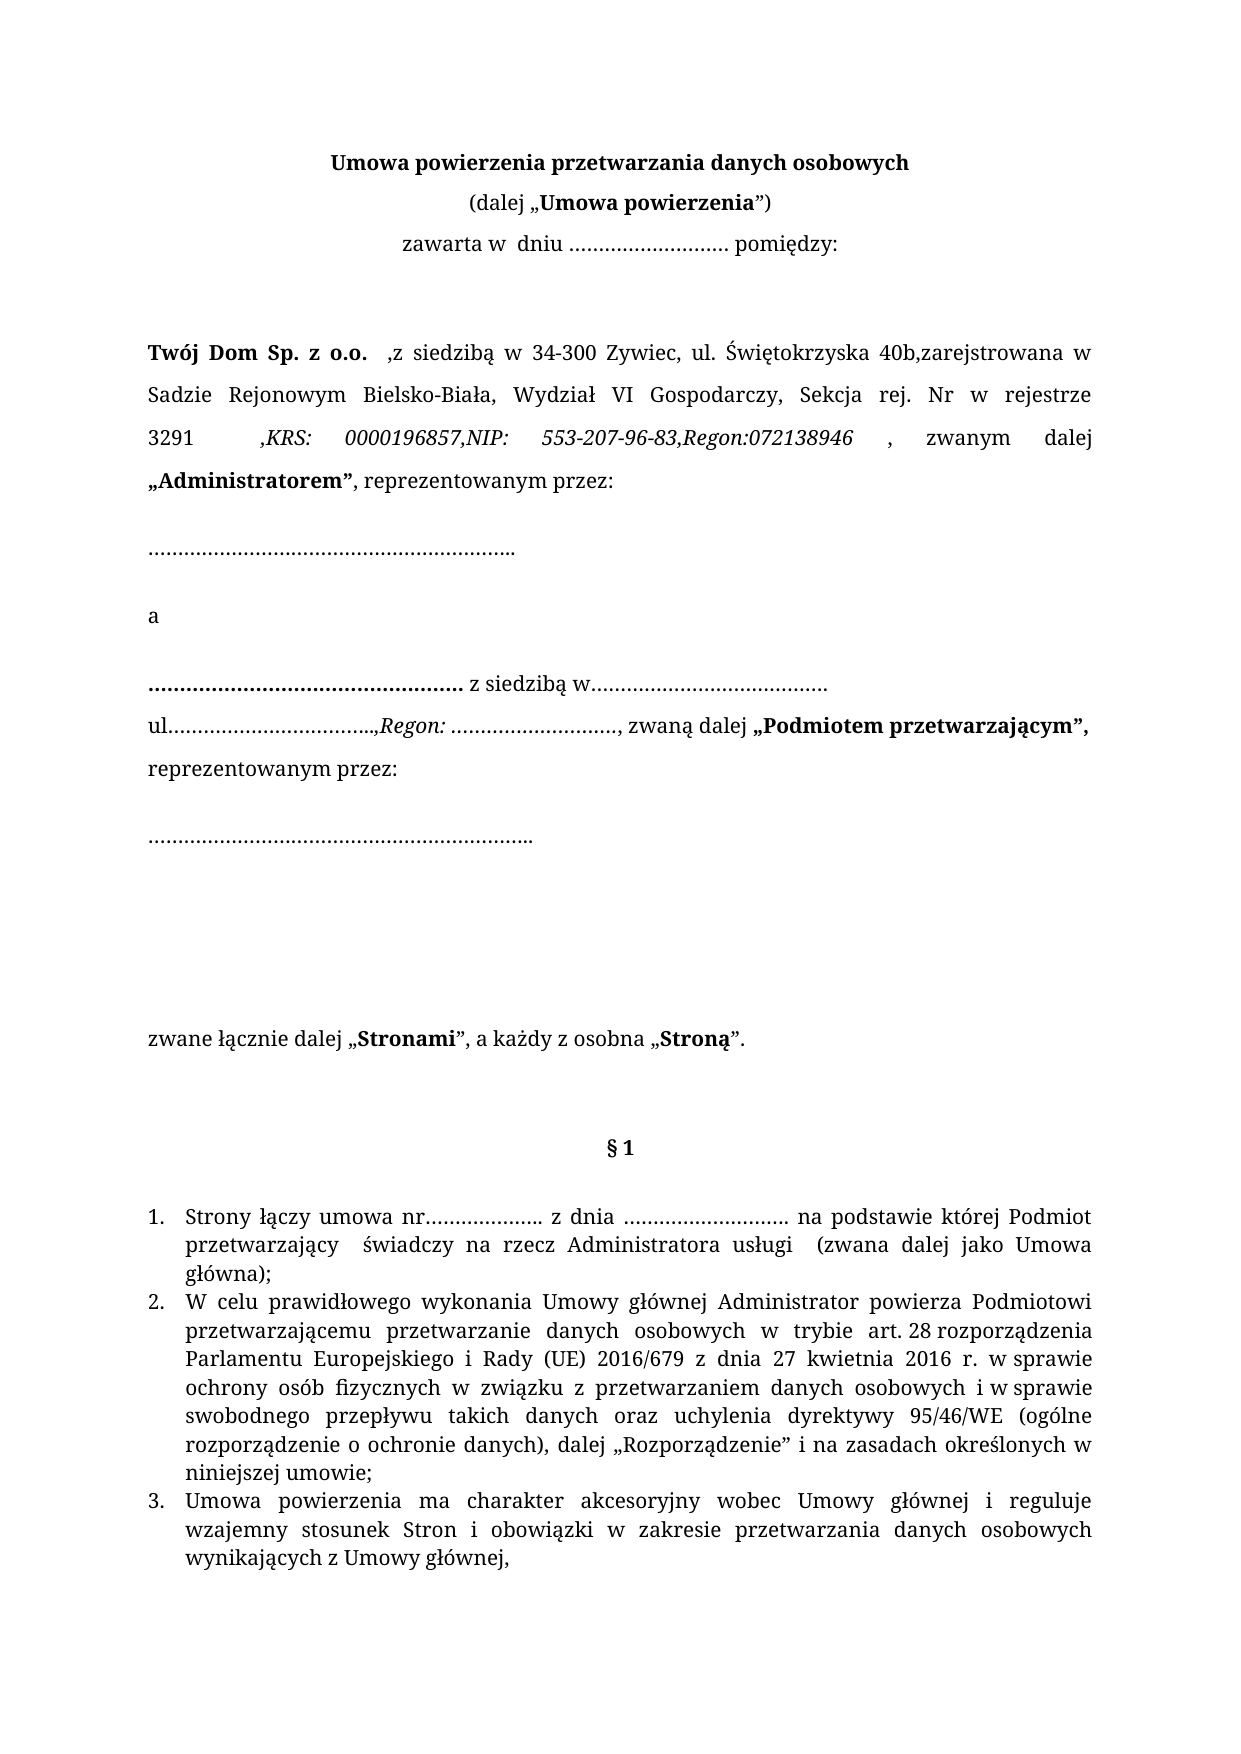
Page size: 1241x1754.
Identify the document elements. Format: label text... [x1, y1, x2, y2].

text Umowa powierzenia przetwarzania danych osobowych [148, 148, 1093, 176]
text ……………………………………………………….. [148, 821, 1093, 850]
text zwane łącznie dalej „Stronami”, a każdy z osobna „Stroną”. [148, 1024, 1093, 1053]
text …………………………………………………….. [148, 533, 1093, 562]
list Strony łączy umowa nr……………….. z dnia ………………………. na podstawie której Podmiot przetwarzający świadczy na rzecz Administratora usługi (zwana dalej jako Umowa główna); [148, 1202, 1093, 1287]
text a [148, 601, 1093, 629]
text § 1 [148, 1133, 1093, 1161]
text zawarta w dniu ……………………… pomiędzy: [148, 229, 1093, 258]
text ………………………………………….. z siedzibą w…………………………………. ul……………………………..,Regon: ………………………., zwaną dalej „Podmiotem przetwarzającym”, reprezentowanym przez: [148, 669, 1093, 782]
text (dalej „Umowa powierzenia”) [148, 188, 1093, 217]
text Twój Dom Sp. z o.o. ,z siedzibą w 34-300 Zywiec, ul. Świętokrzyska 40b,zarejstrowana w Sadzie Rejonowym Bielsko-Biała, Wydział VI Gospodarczy, Sekcja rej. Nr w rejestrze 3291 ,KRS: 0000196857,NIP: 553-207-96-83,Regon:072138946 , zwanym dalej „Administratorem”, reprezentowanym przez: [148, 338, 1093, 494]
list Umowa powierzenia ma charakter akcesoryjny wobec Umowy głównej i reguluje wzajemny stosunek Stron i obowiązki w zakresie przetwarzania danych osobowych wynikających z Umowy głównej, [148, 1487, 1093, 1572]
list W celu prawidłowego wykonania Umowy głównej Administrator powierza Podmiotowi przetwarzającemu przetwarzanie danych osobowych w trybie art. 28 rozporządzenia Parlamentu Europejskiego i Rady (UE) 2016/679 z dnia 27 kwietnia 2016 r. w sprawie ochrony osób fizycznych w związku z przetwarzaniem danych osobowych i w sprawie swobodnego przepływu takich danych oraz uchylenia dyrektywy 95/46/WE (ogólne rozporządzenie o ochronie danych), dalej „Rozporządzenie” i na zasadach określonych w niniejszej umowie; [148, 1287, 1093, 1487]
